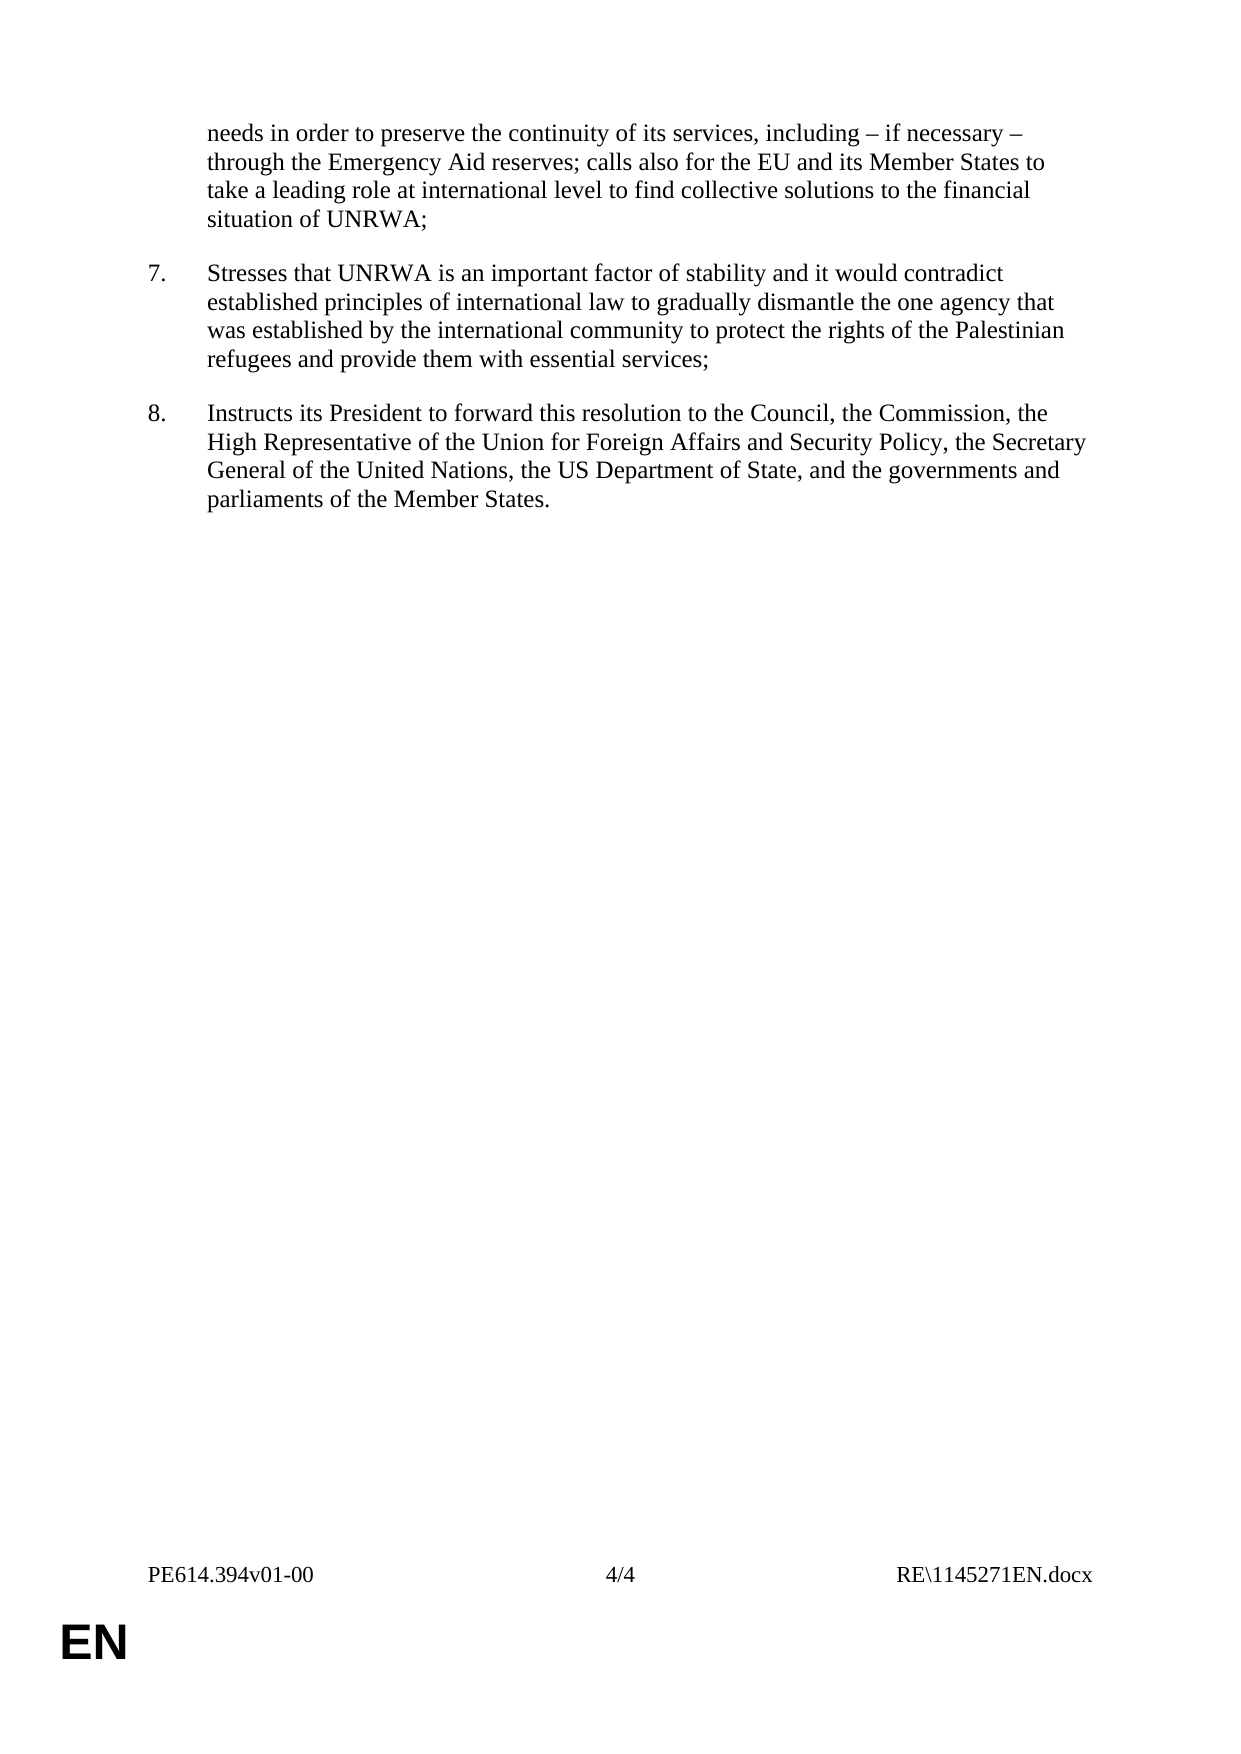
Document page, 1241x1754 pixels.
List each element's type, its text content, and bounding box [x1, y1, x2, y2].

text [148, 118, 1092, 233]
text 7. Stresses that UNRWA is an important factor of stability and it would contradict established principles of international law to gradually dismantle the one agency that was established by the international community to protect the rights of the Palestinian refugees and provide them with essential services; [148, 258, 1092, 373]
text 8. Instructs its President to forward this resolution to the Council, the Commission, the High Representative of the Union for Foreign Affairs and Security Policy, the Secretary General of the United Nations, the US Department of State, and the governments and parliaments of the Member States. [148, 398, 1092, 513]
